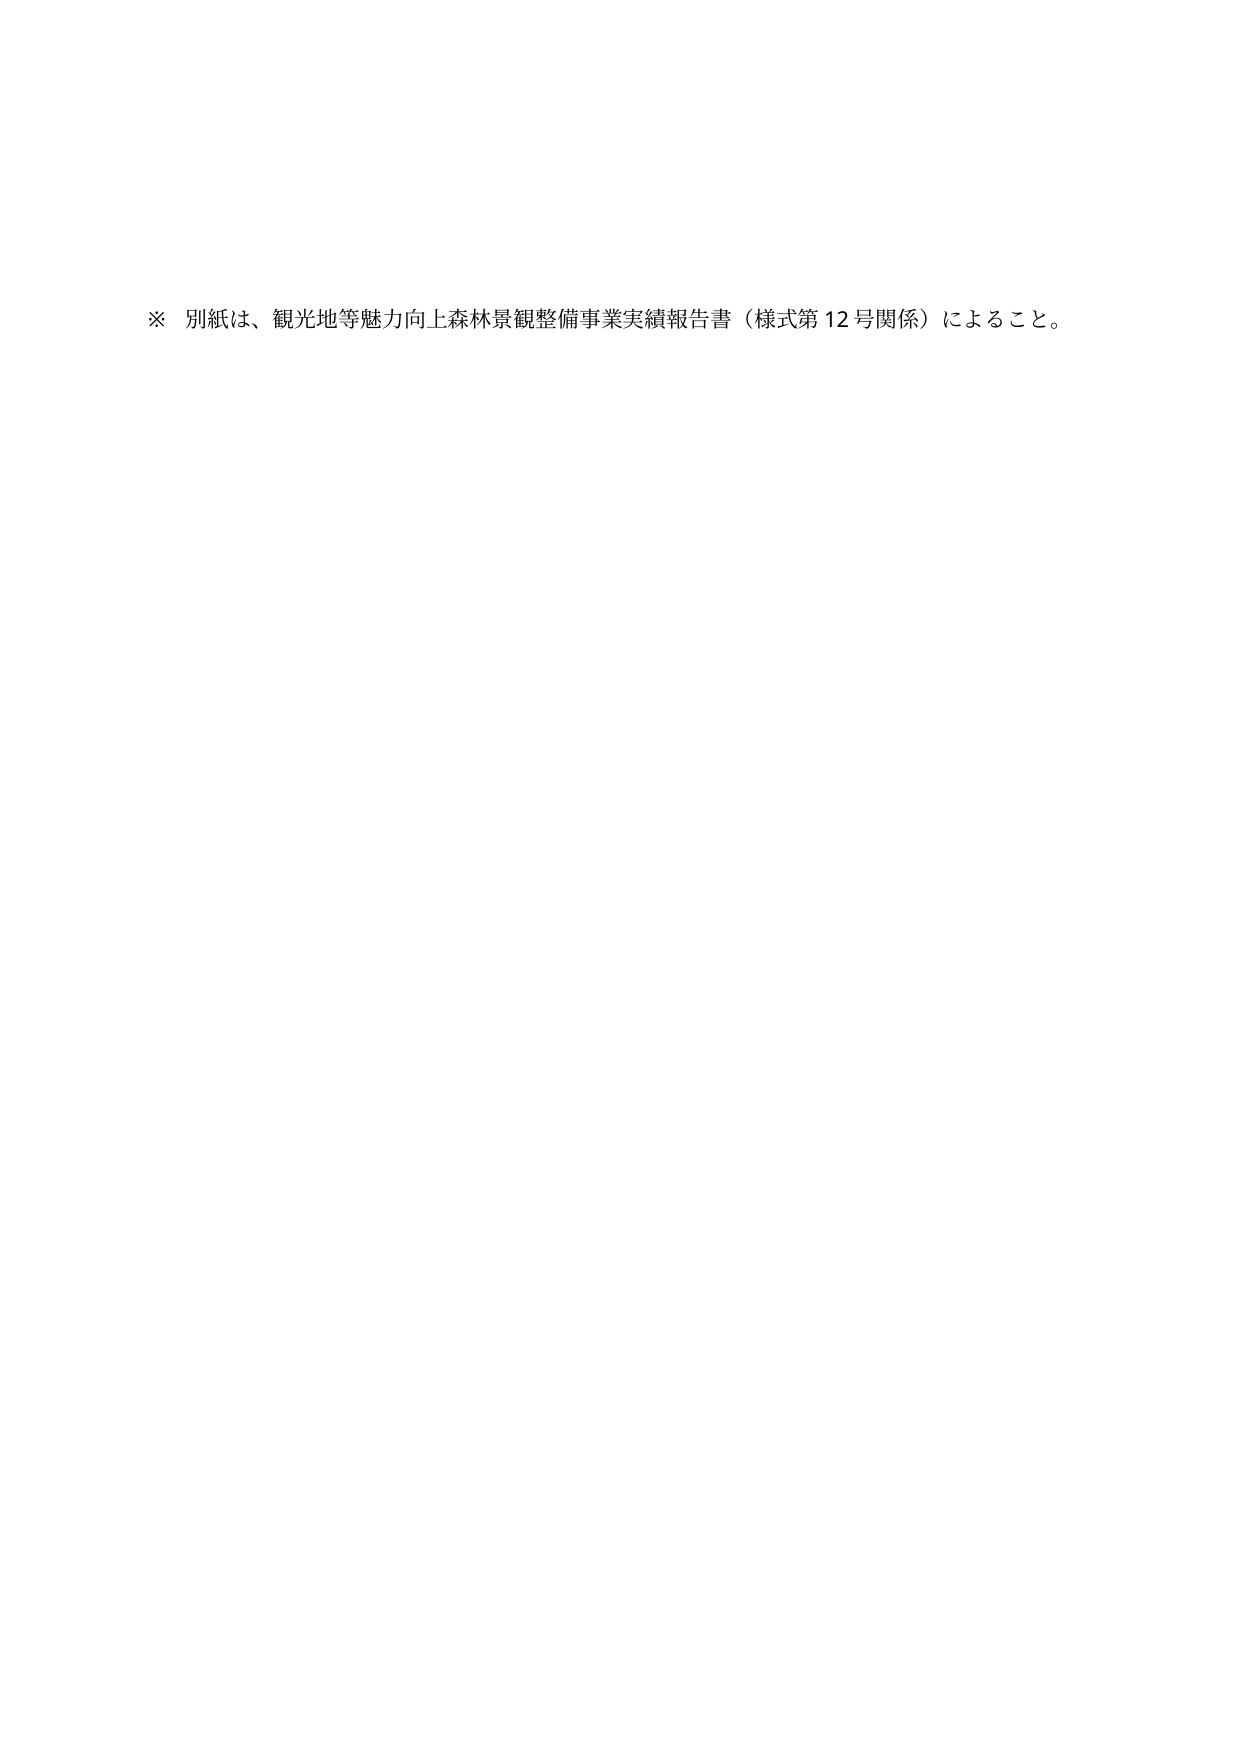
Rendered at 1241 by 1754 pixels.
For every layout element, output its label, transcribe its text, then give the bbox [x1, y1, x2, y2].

list 別紙は、観光地等魅力向上森林景観整備事業実績報告書（様式第12号関係）によること。 [148, 287, 1122, 349]
